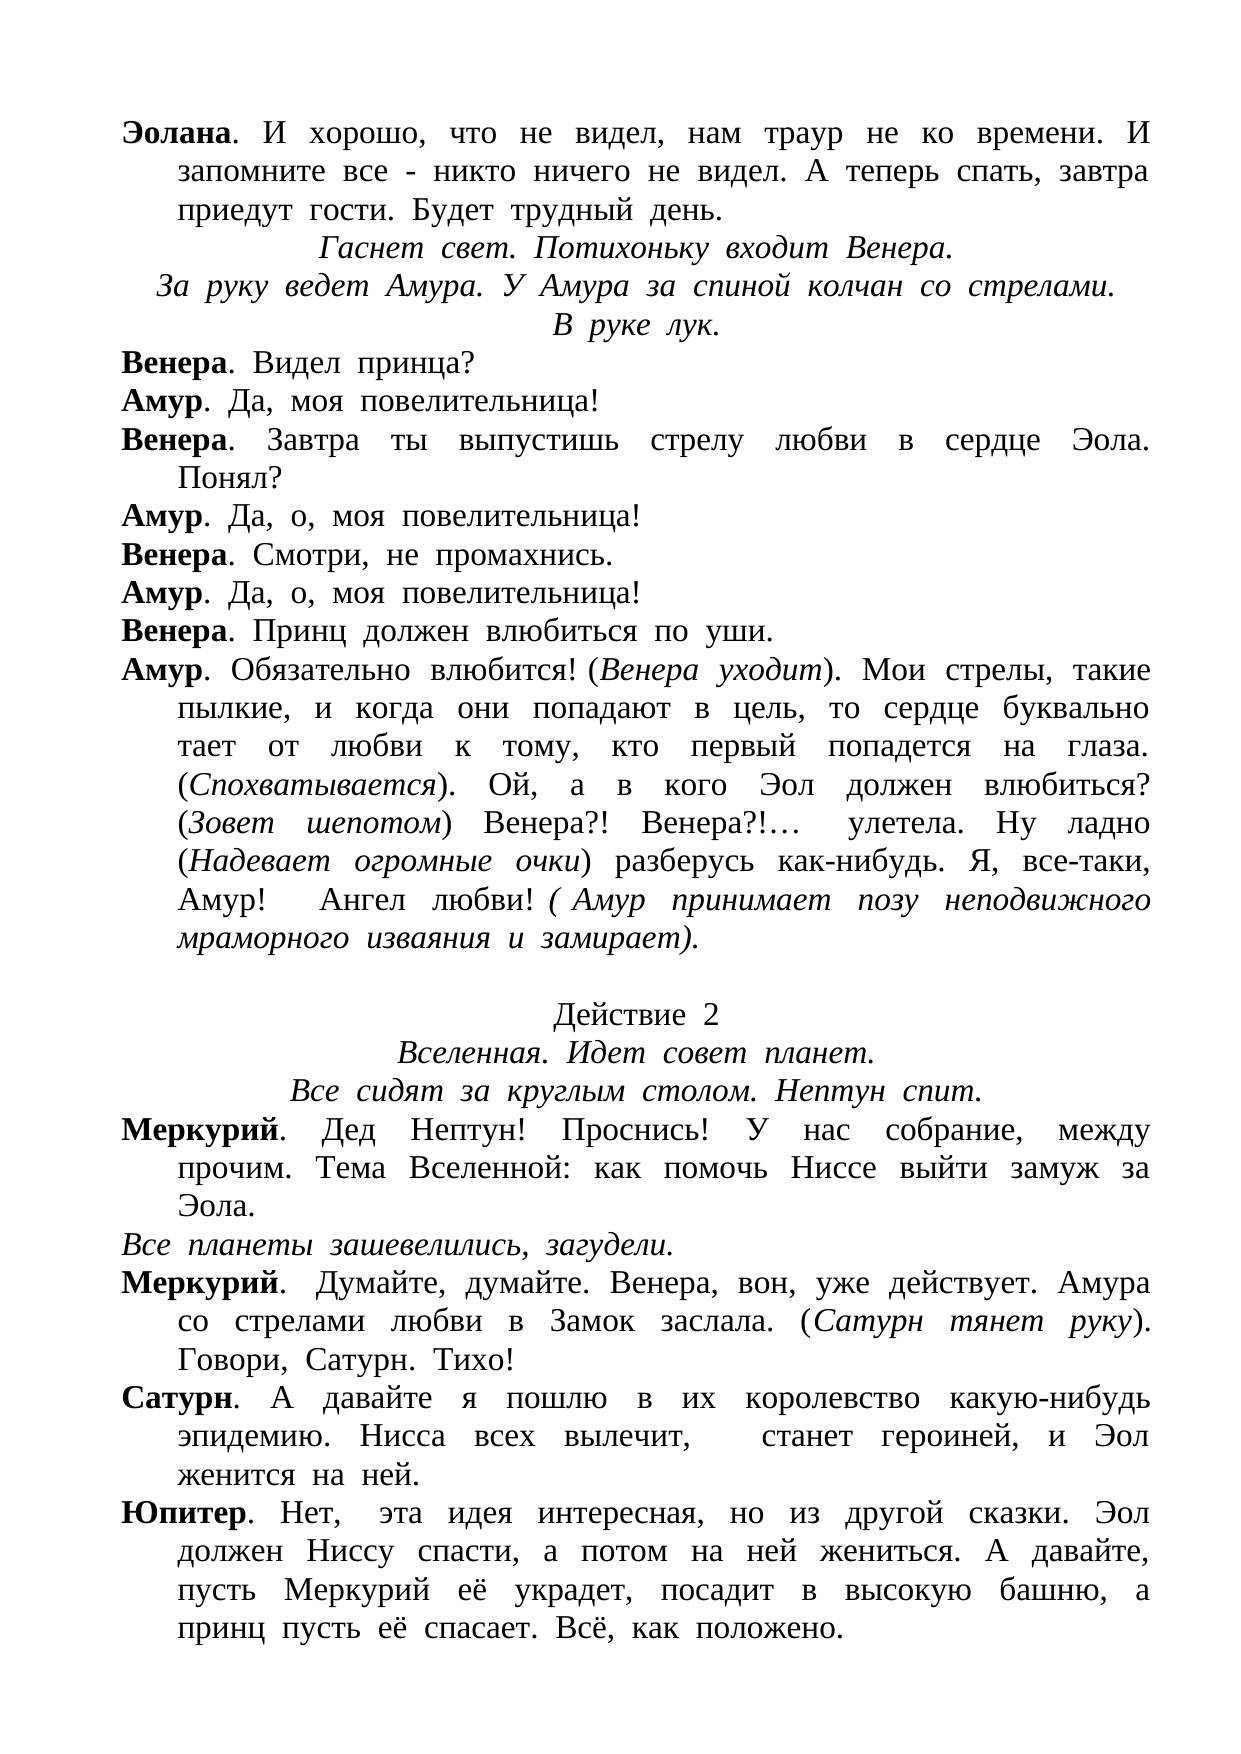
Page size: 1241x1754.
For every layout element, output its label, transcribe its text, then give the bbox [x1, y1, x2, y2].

text Венера. Завтра ты выпустишь стрелу любви в сердце Эола. Понял? [121, 419, 1152, 496]
text Амур. Обязательно влюбится! (Венера уходит). Мои стрелы, такие пылкие, и когда они попадают в цель, то сердце буквально тает от любви к тому, кто первый попадется на глаза. (Спохватывается). Ой, а в кого Эол должен влюбиться? (Зовет шепотом) Венера?! Венера?!… улетела. Ну ладно (Надевает огромные очки) разберусь как-нибудь. Я, все-таки, Амур! Ангел любви! ( Амур принимает позу неподвижного мраморного изваяния и замирает). [121, 649, 1152, 956]
text Меркурий. Думайте, думайте. Венера, вон, уже действует. Амура со стрелами любви в Замок заслала. (Сатурн тянет руку). Говори, Сатурн. Тихо! [121, 1262, 1152, 1377]
text Вселенная. Идет совет планет. [121, 1032, 1152, 1071]
text Меркурий. Дед Нептун! Проснись! У нас собрание, между прочим. Тема Вселенной: как помочь Ниссе выйти замуж за Эола. [121, 1109, 1152, 1224]
text Юпитер. Нет, эта идея интересная, но из другой сказки. Эол должен Ниссу спасти, а потом на ней жениться. А давайте, пусть Меркурий её украдет, посадит в высокую башню, а принц пусть её спасает. Всё, как положено. [121, 1492, 1152, 1646]
text Венера. Смотри, не промахнись. [121, 534, 1152, 572]
text Амур. Да, моя повелительница! [121, 381, 1152, 419]
text Венера. Принц должен влюбиться по уши. [121, 611, 1152, 649]
text Эолана. И хорошо, что не видел, нам траур не ко времени. И запомните все - никто ничего не видел. А теперь спать, завтра приедут гости. Будет трудный день. [121, 112, 1152, 227]
text Амур. Да, о, моя повелительница! [121, 572, 1152, 611]
text Сатурн. А давайте я пошлю в их королевство какую-нибудь эпидемию. Нисса всех вылечит, станет героиней, и Эол женится на ней. [121, 1377, 1152, 1492]
text Все планеты зашевелились, загудели. [121, 1224, 1152, 1262]
text Венера. Видел принца? [121, 342, 1152, 381]
text Все сидят за круглым столом. Нептун спит. [121, 1071, 1152, 1109]
text Гаснет свет. Потихоньку входит Венера. [121, 227, 1152, 266]
subtitle Действие 2 [121, 994, 1152, 1032]
text Амур. Да, о, моя повелительница! [121, 496, 1152, 534]
text В руке лук. [121, 304, 1152, 342]
text За руку ведет Амура. У Амура за спиной колчан со стрелами. [121, 266, 1152, 304]
